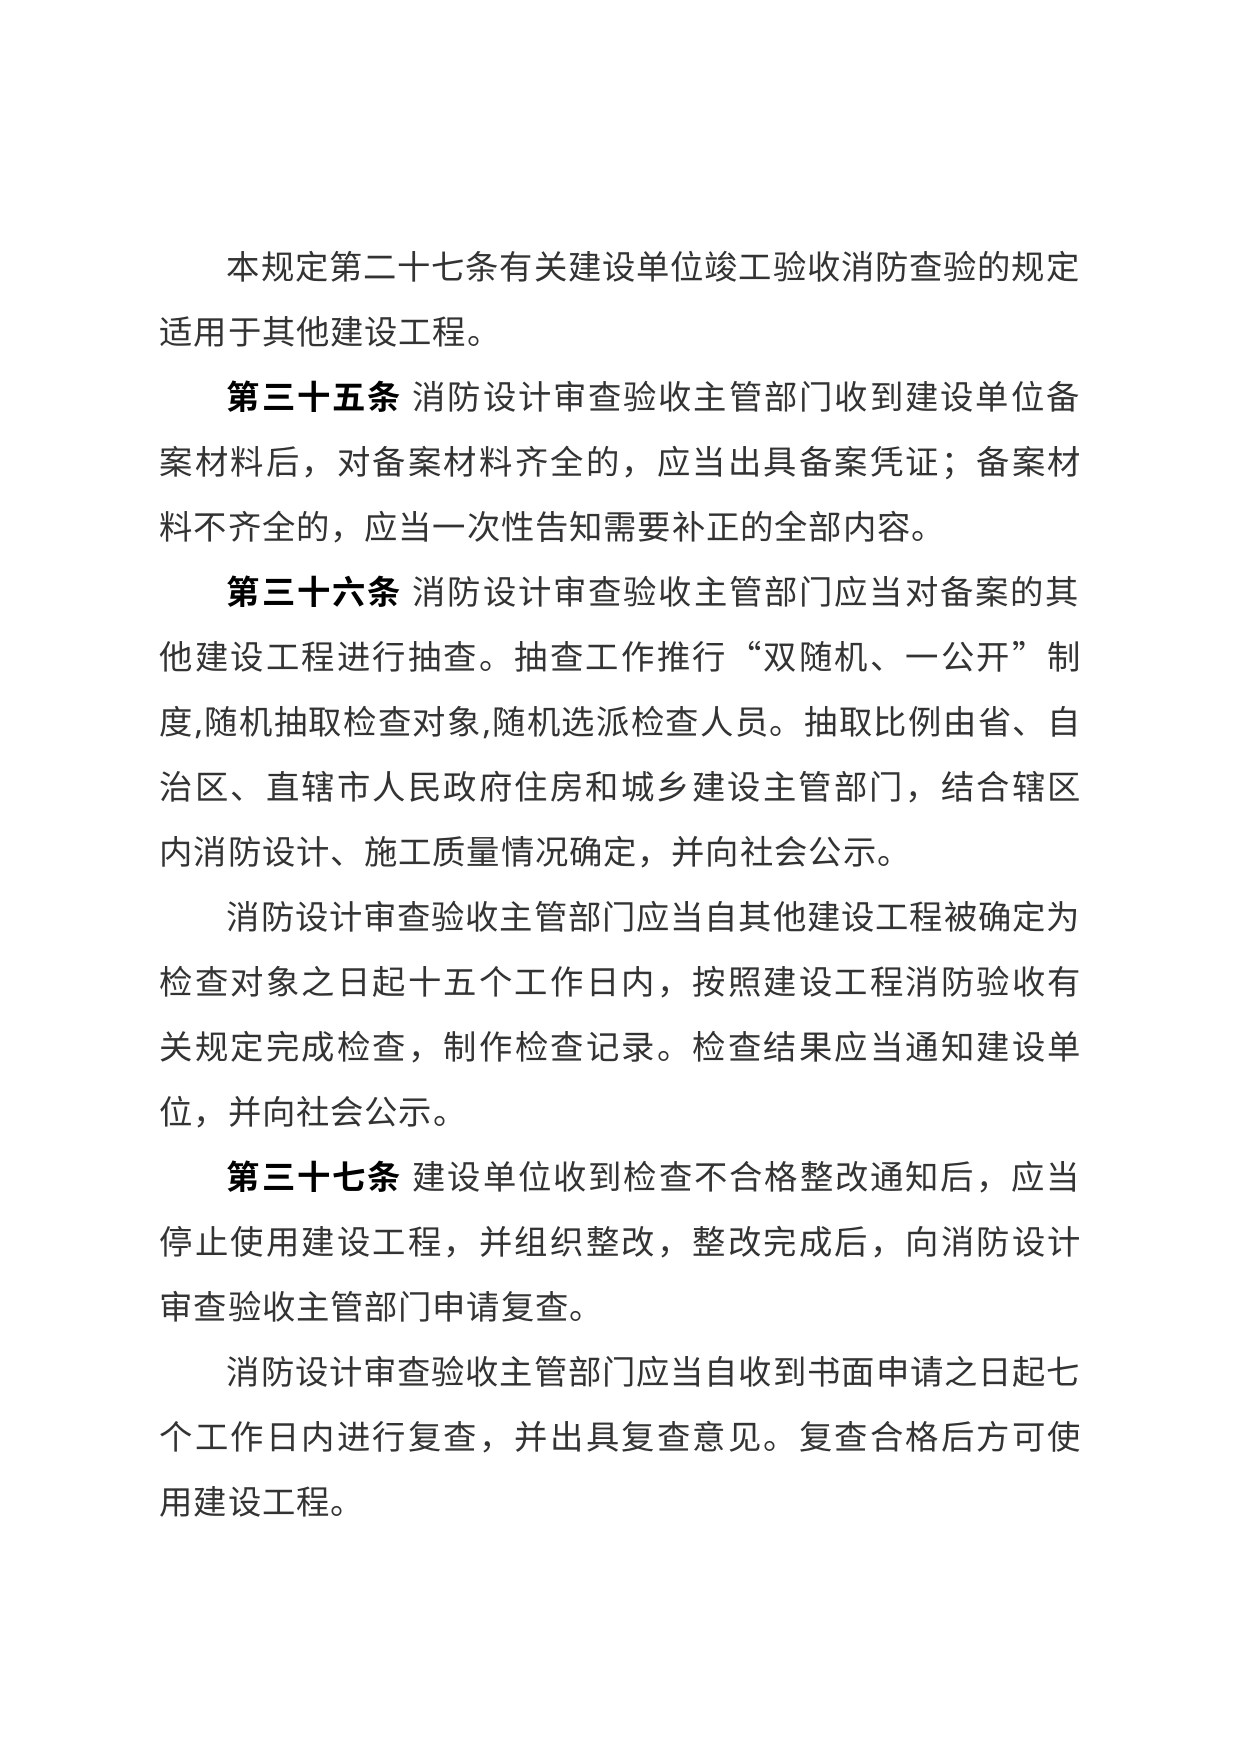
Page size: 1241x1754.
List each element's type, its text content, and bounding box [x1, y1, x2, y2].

text 第三十七条 建设单位收到检查不合格整改通知后，应当停止使用建设工程，并组织整改，整改完成后，向消防设计审查验收主管部门申请复查。 [159, 1143, 1081, 1338]
text 消防设计审查验收主管部门应当自收到书面申请之日起七个工作日内进行复查，并出具复查意见。复查合格后方可使用建设工程。 [159, 1338, 1081, 1533]
text 第三十五条 消防设计审查验收主管部门收到建设单位备案材料后，对备案材料齐全的，应当出具备案凭证；备案材料不齐全的，应当一次性告知需要补正的全部内容。 [159, 363, 1081, 558]
text 第三十六条 消防设计审查验收主管部门应当对备案的其他建设工程进行抽查。抽查工作推行“双随机、一公开”制度,随机抽取检查对象,随机选派检查人员。抽取比例由省、自治区、直辖市人民政府住房和城乡建设主管部门，结合辖区内消防设计、施工质量情况确定，并向社会公示。 [159, 558, 1081, 883]
text 消防设计审查验收主管部门应当自其他建设工程被确定为检查对象之日起十五个工作日内，按照建设工程消防验收有关规定完成检查，制作检查记录。检查结果应当通知建设单位，并向社会公示。 [159, 883, 1081, 1143]
text 本规定第二十七条有关建设单位竣工验收消防查验的规定，适用于其他建设工程。 [159, 233, 1081, 363]
